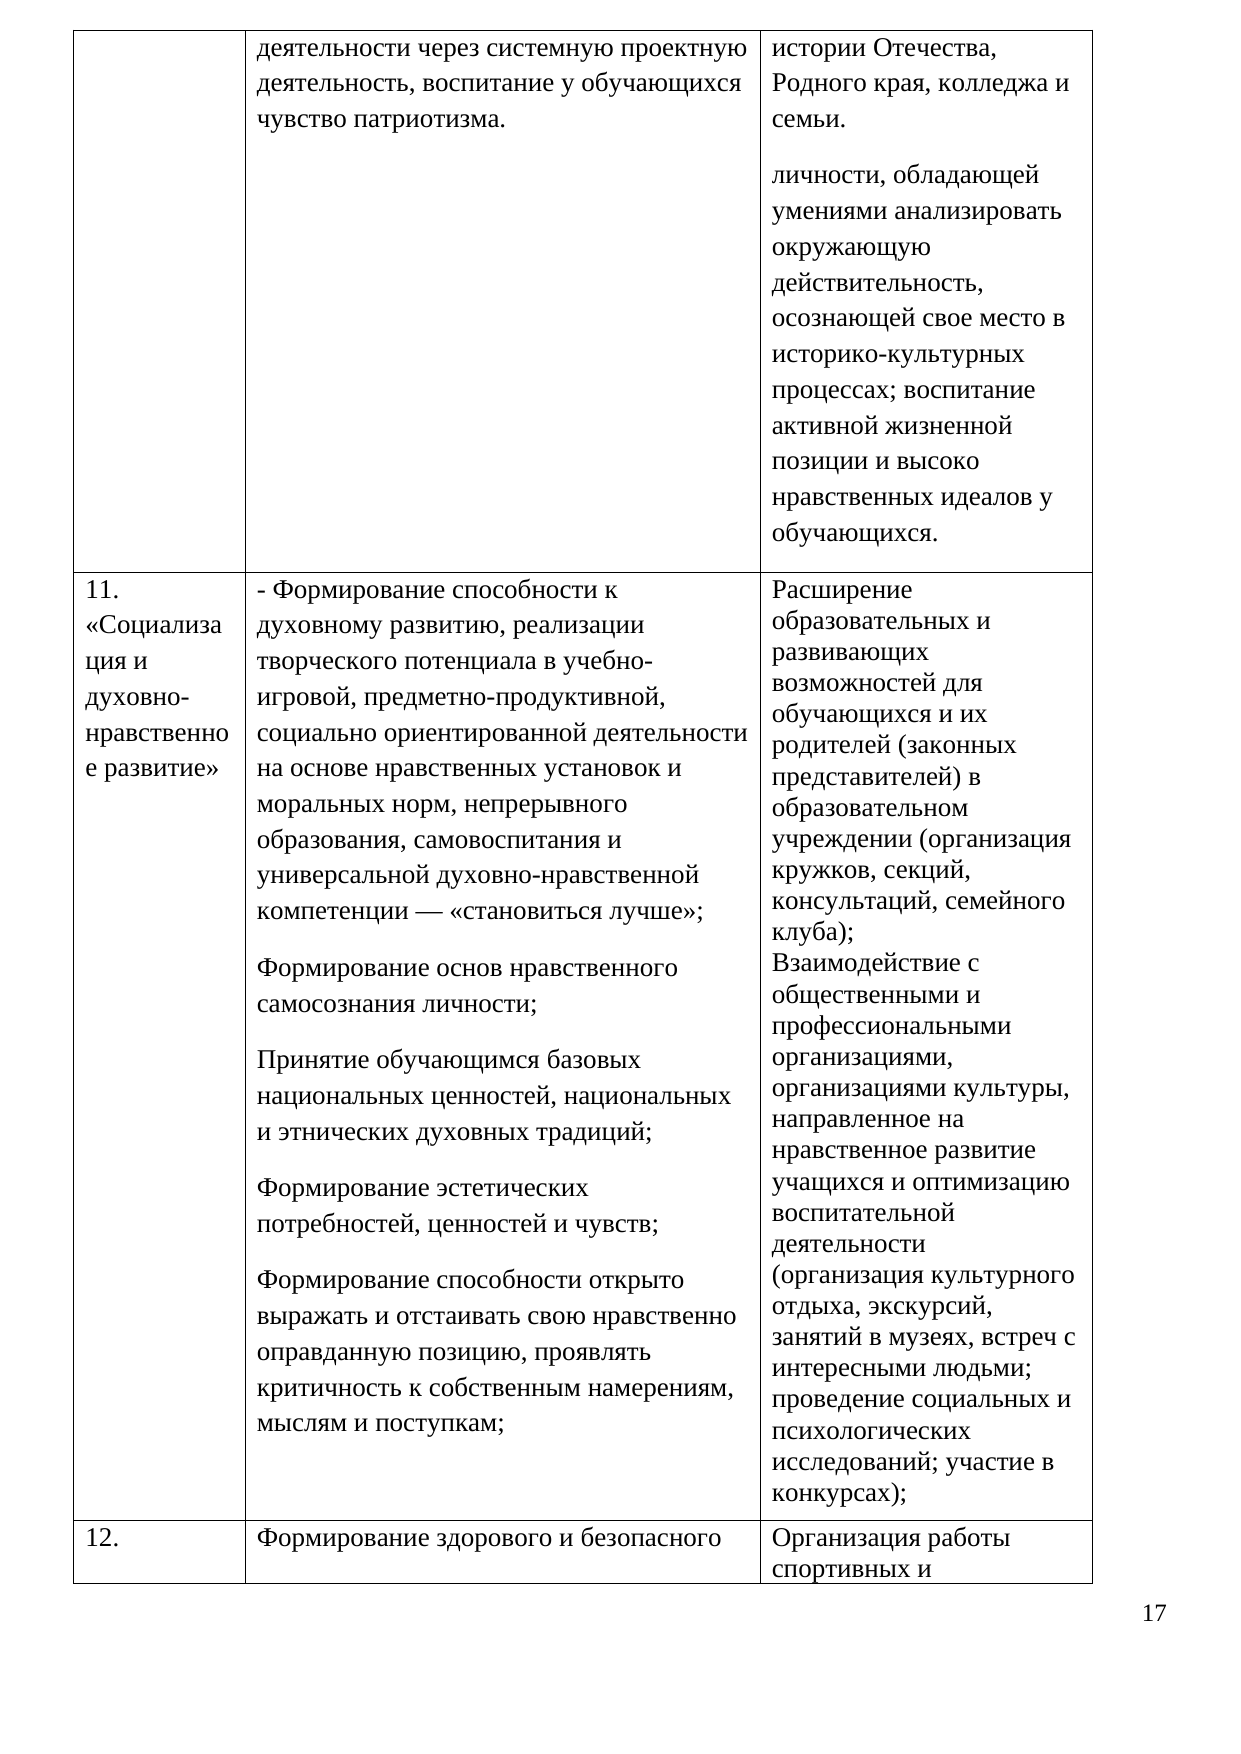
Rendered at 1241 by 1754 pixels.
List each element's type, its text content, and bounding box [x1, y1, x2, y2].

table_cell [74, 31, 245, 572]
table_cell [246, 1521, 760, 1583]
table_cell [246, 31, 760, 572]
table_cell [761, 31, 1092, 572]
table_cell - Формирование способности к духовному развитию, реализации творческого потенциала в учебно-игровой, предметно-продуктивной, социально ориентированной деятельности на основе нравственных установок и моральных норм, непрерывного образования, самовоспитания и универсальной духовно-нравственной компетенции — «становиться лучше»; Формирование основ нравственного самосознания личности; Принятие обучающимся базовых национальных ценностей, национальных и этнических духовных традиций; Формирование эстетических потребностей, ценностей и чувств; Формирование способности открыто выражать и отстаивать свою нравственно оправданную позицию, проявлять критичность к собственным намерениям, мыслям и поступкам; [246, 573, 760, 1519]
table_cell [761, 1521, 1092, 1583]
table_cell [74, 1521, 245, 1583]
table_cell Расширение образовательных и развивающих возможностей для обучающихся и их родителей (законных представителей) в образовательном учреждении (организация кружков, секций, консультаций, семейного клуба); Взаимодействие с общественными и профессиональными организациями, организациями культуры, направленное на нравственное развитие учащихся и оптимизацию воспитательной деятельности (организация культурного отдыха, экскурсий, занятий в музеях, встреч с интересными людьми; проведение социальных и психологических исследований; участие в конкурсах); [761, 573, 1092, 1519]
table_cell 11. «Социализация и духовно-нравственное развитие» [74, 573, 245, 1519]
